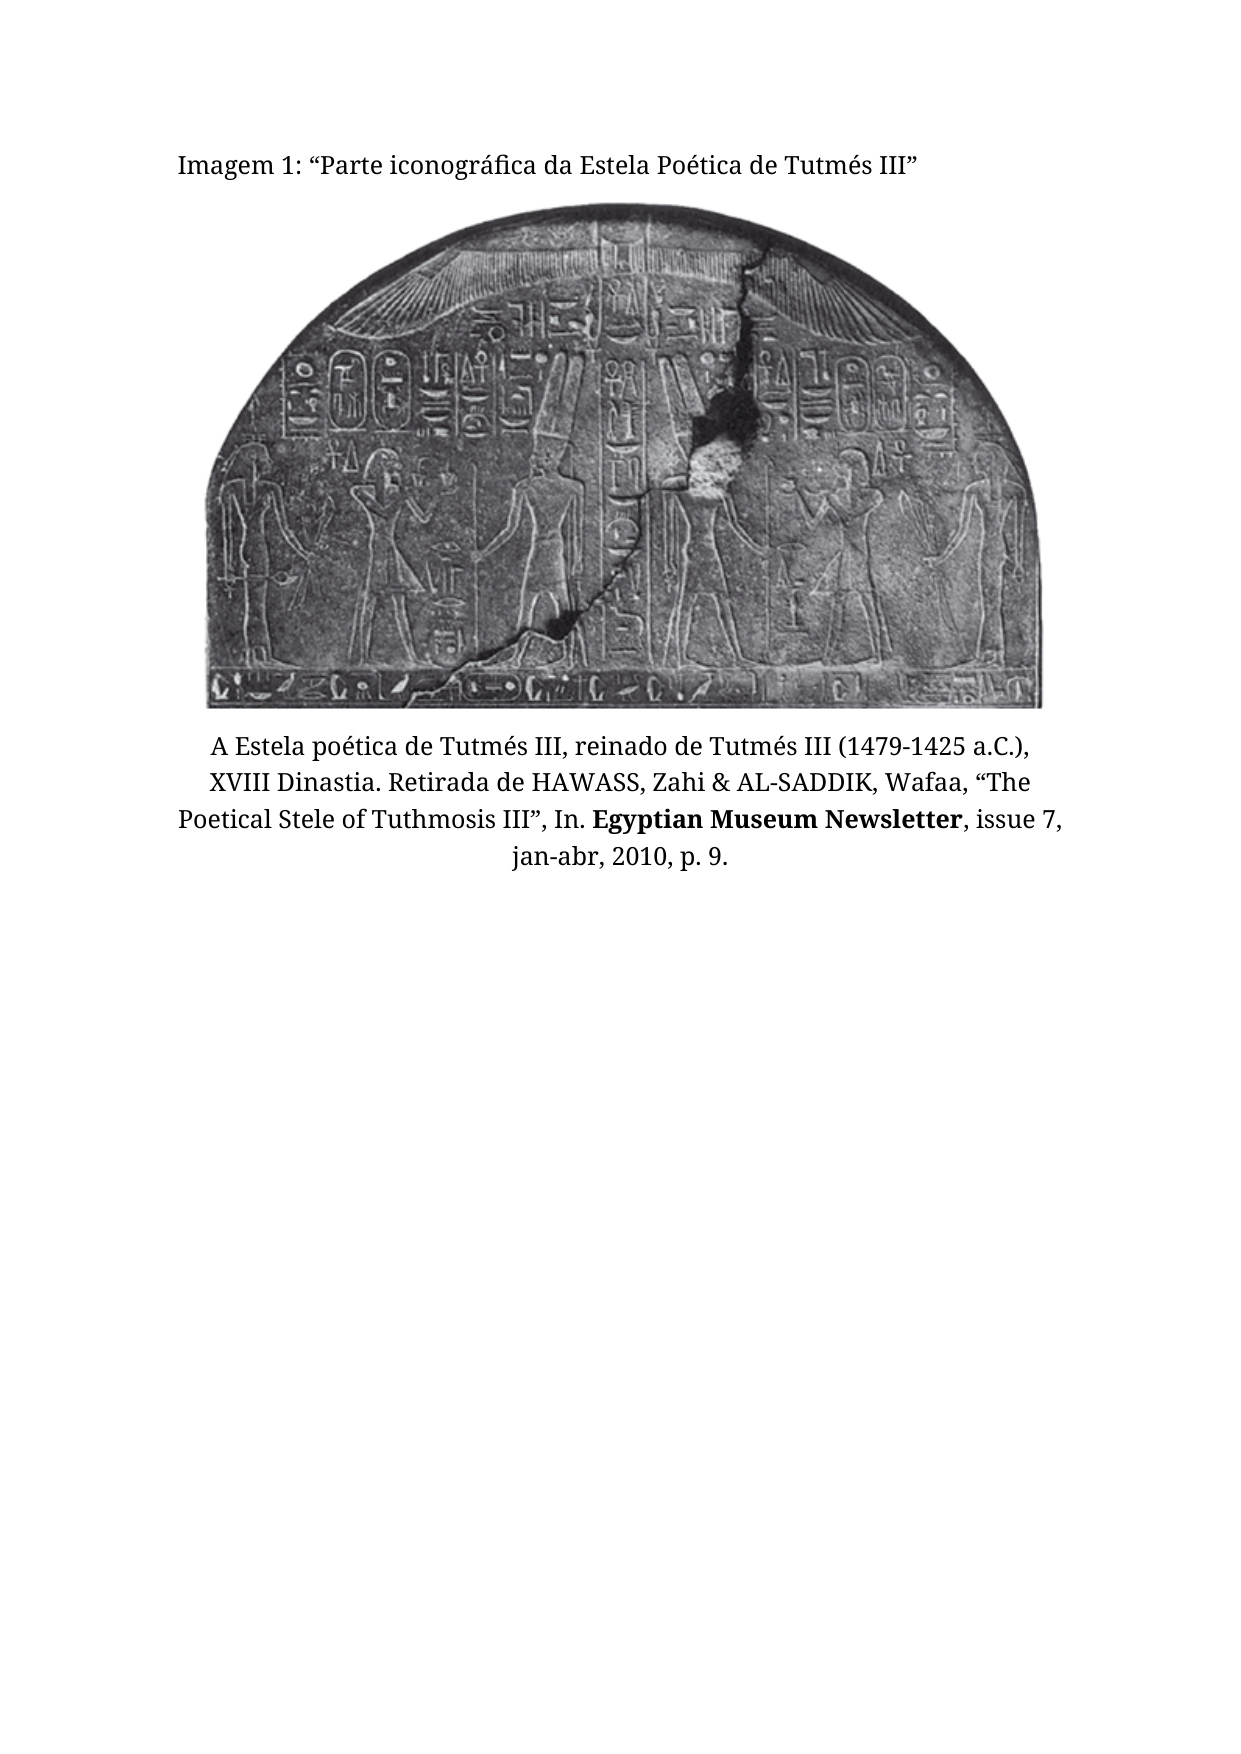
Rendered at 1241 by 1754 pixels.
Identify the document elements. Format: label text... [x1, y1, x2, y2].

text Imagem 1: “Parte iconográfica da Estela Poética de Tutmés III” [177, 148, 1063, 182]
text A Estela poética de Tutmés III, reinado de Tutmés III (1479-1425 a.C.), XVIII Dinastia. Retirada de HAWASS, Zahi & AL-SADDIK, Wafaa, “The Poetical Stele of Tuthmosis III”, In. Egyptian Museum Newsletter, issue 7, jan-abr, 2010, p. 9. [177, 726, 1063, 873]
picture [177, 201, 1063, 726]
